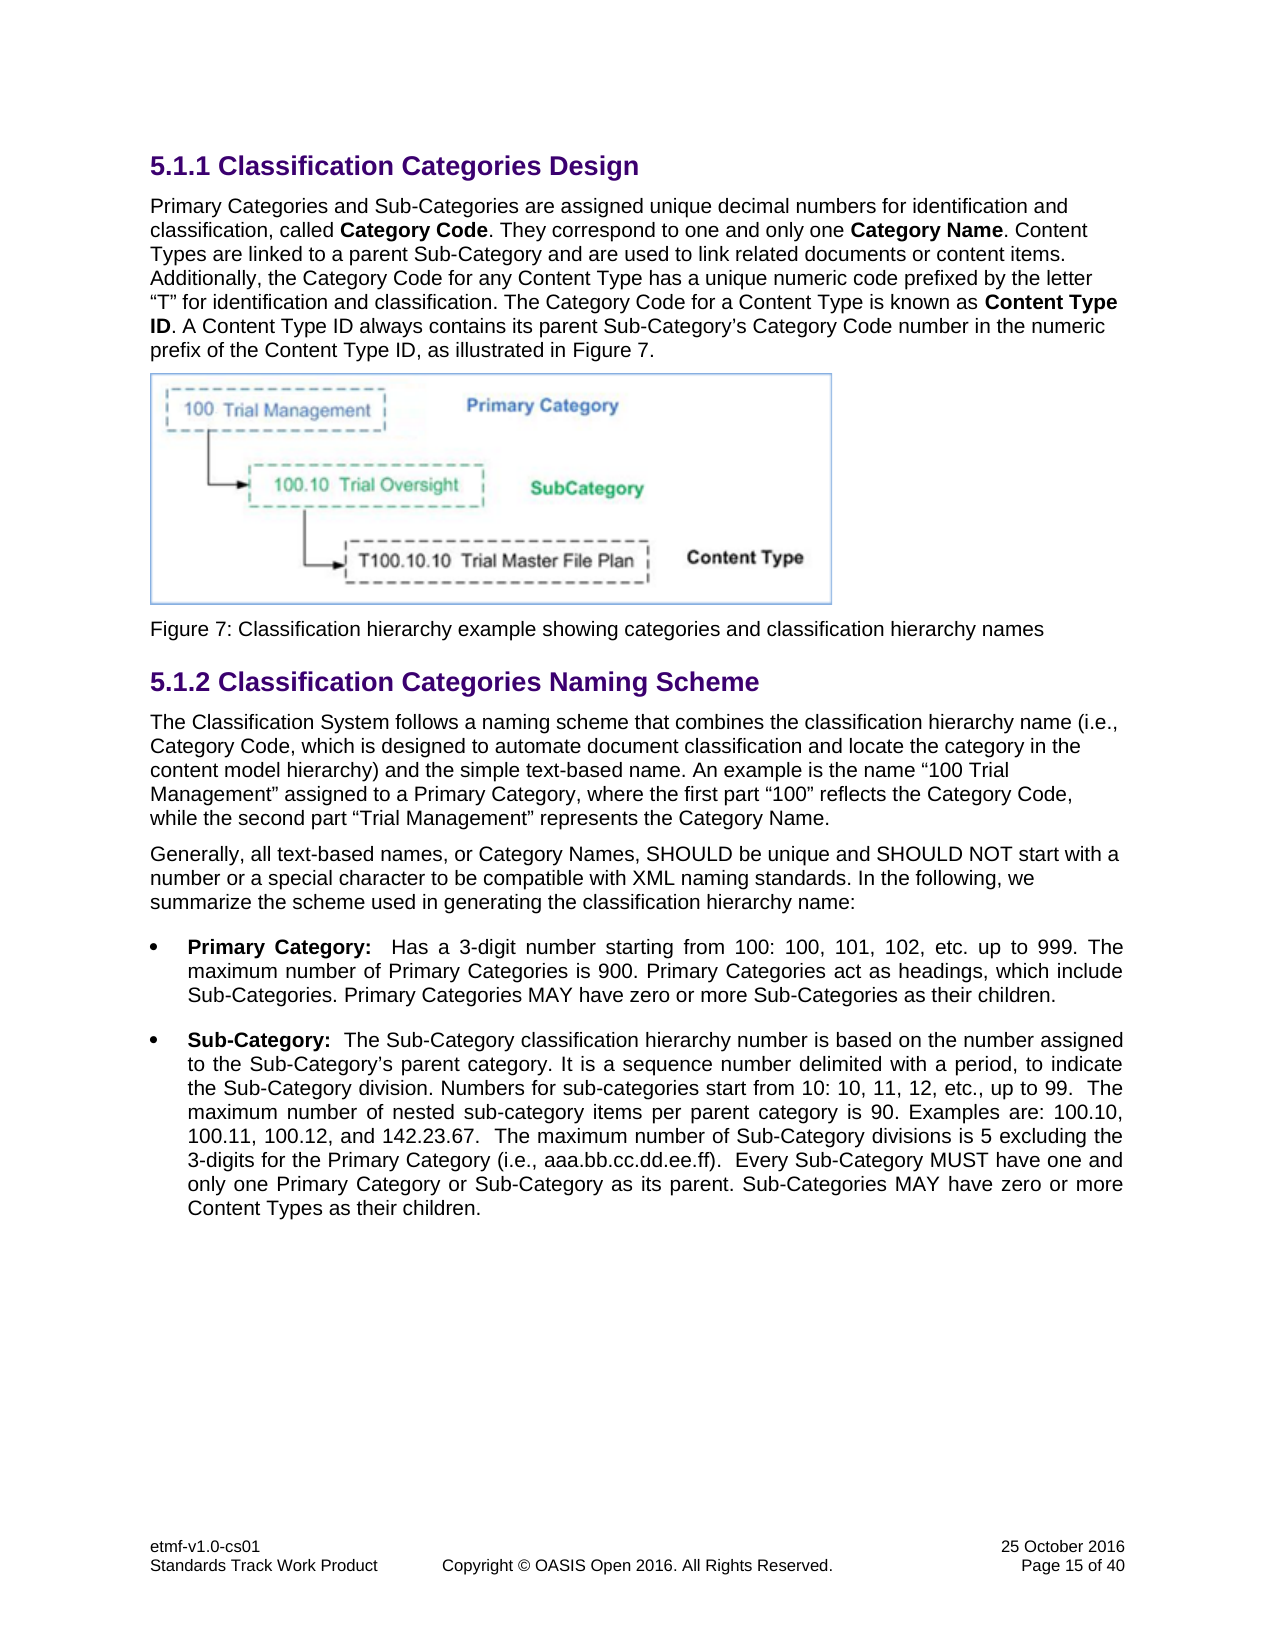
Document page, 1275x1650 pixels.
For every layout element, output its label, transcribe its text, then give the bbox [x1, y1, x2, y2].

subtitle Classification Categories Design [150, 150, 1125, 181]
text Figure 7: Classification hierarchy example showing categories and classification hierarchy names [150, 617, 1125, 641]
picture [150, 373, 833, 605]
text Generally, all text-based names, or Category Names, SHOULD be unique and SHOULD NOT start with a number or a special character to be compatible with XML naming standards. In the following, we summarize the scheme used in generating the classification hierarchy name: [150, 842, 1125, 914]
text Primary Categories and Sub-Categories are assigned unique decimal numbers for identification and classification, called Category Code. They correspond to one and only one Category Name. Content Types are linked to a parent Sub-Category and are used to link related documents or content items. Additionally, the Category Code for any Content Type has a unique numeric code prefixed by the letter “T” for identification and classification. The Category Code for a Content Type is known as Content Type ID. A Content Type ID always contains its parent Sub-Category’s Category Code number in the numeric prefix of the Content Type ID, as illustrated in Figure 7. [150, 194, 1125, 361]
list Sub-Category: The Sub-Category classification hierarchy number is based on the number assigned to the Sub-Category’s parent category. It is a sequence number delimited with a period, to indicate the Sub-Category division. Numbers for sub-categories start from 10: 10, 11, 12, etc., up to 99. The maximum number of nested sub-category items per parent category is 90. Examples are: 100.10, 100.11, 100.12, and 142.23.67. The maximum number of Sub-Category divisions is 5 excluding the 3-digits for the Primary Category (i.e., aaa.bb.cc.dd.ee.ff). Every Sub-Category MUST have one and only one Primary Category or Sub-Category as its parent. Sub-Categories MAY have zero or more Content Types as their children. [150, 1028, 1125, 1219]
list Primary Category: Has a 3-digit number starting from 100: 100, 101, 102, etc. up to 999. The maximum number of Primary Categories is 900. Primary Categories act as headings, which include Sub-Categories. Primary Categories MAY have zero or more Sub-Categories as their children. [150, 935, 1125, 1007]
subtitle Classification Categories Naming Scheme [150, 666, 1125, 697]
text The Classification System follows a naming scheme that combines the classification hierarchy name (i.e., Category Code, which is designed to automate document classification and locate the category in the content model hierarchy) and the simple text-based name. An example is the name “100 Trial Management” assigned to a Primary Category, where the first part “100” reflects the Category Code, while the second part “Trial Management” represents the Category Name. [150, 710, 1125, 830]
